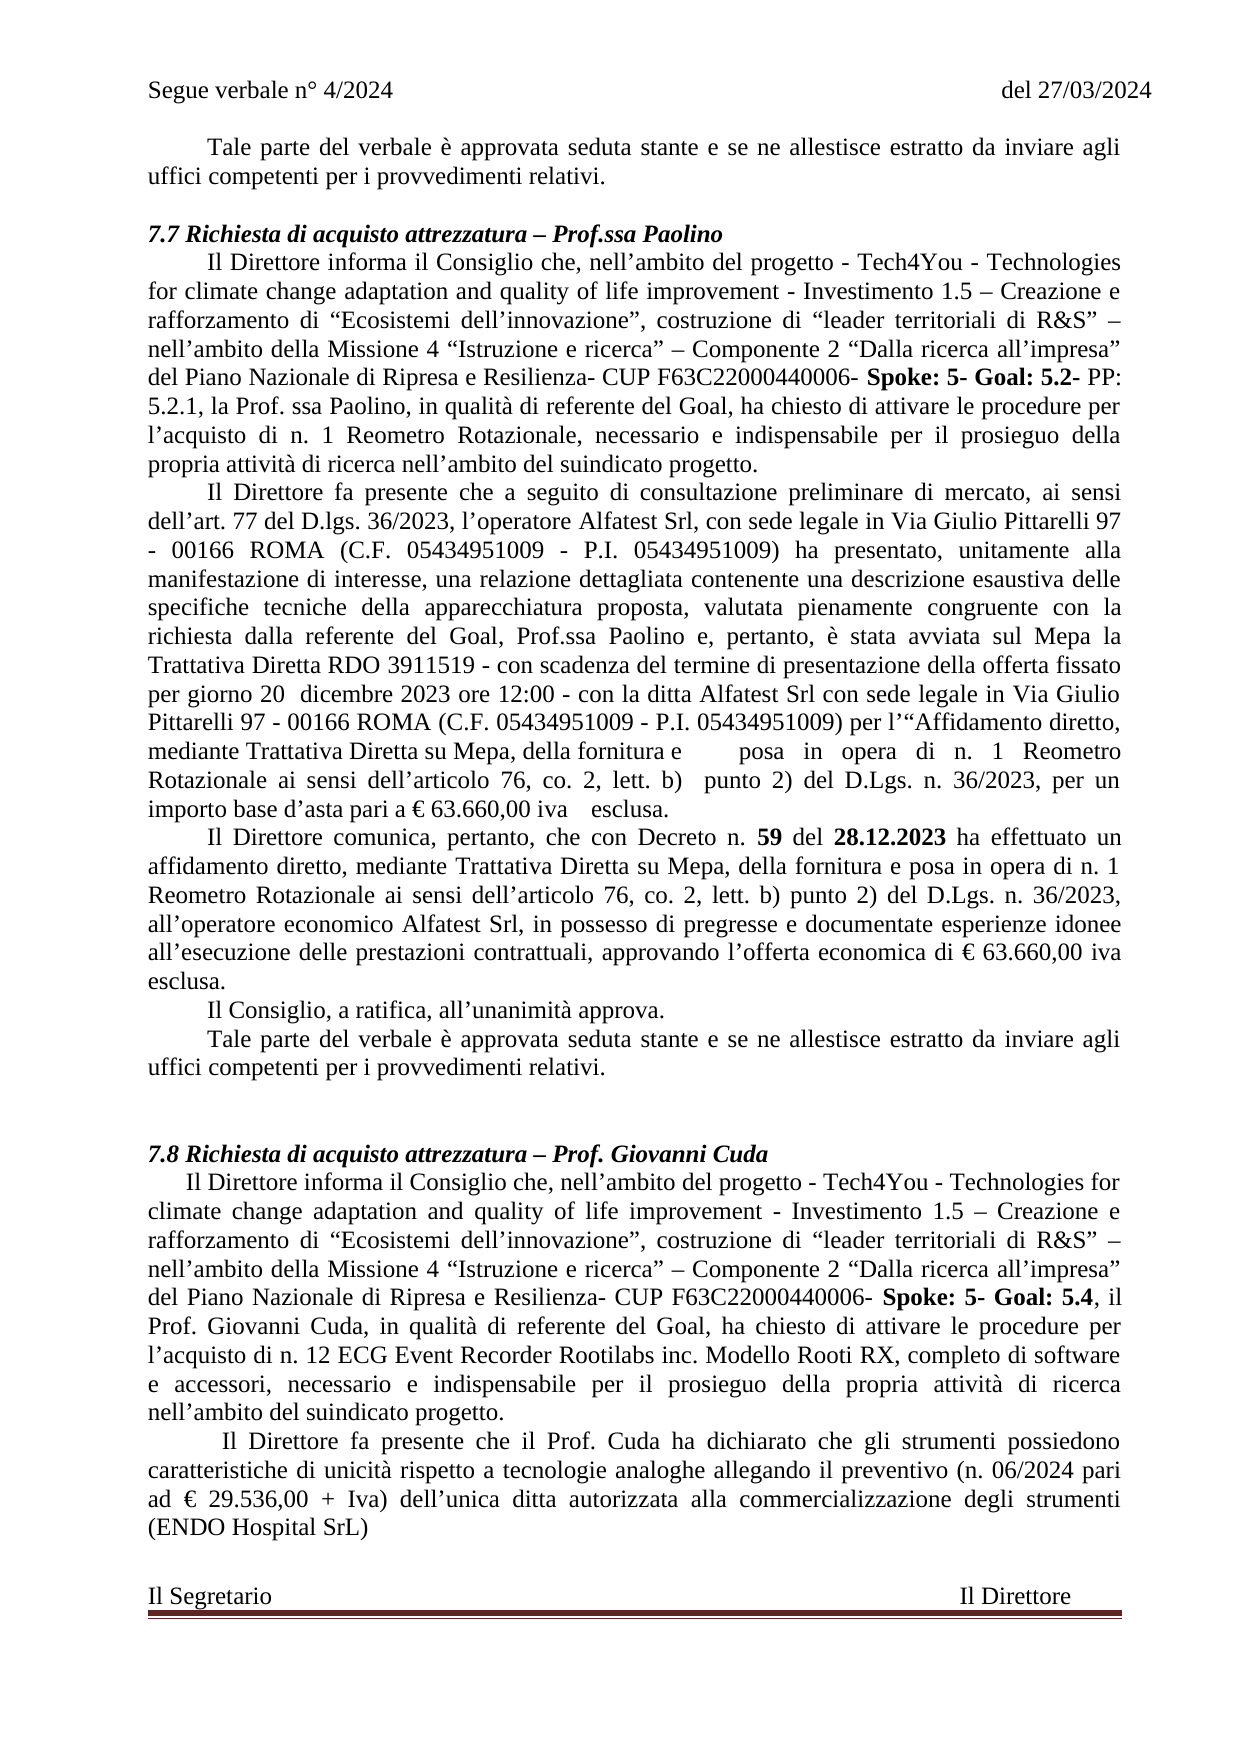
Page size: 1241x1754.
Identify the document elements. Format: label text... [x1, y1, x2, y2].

text Il Direttore comunica, pertanto, che con Decreto n. 59 del 28.12.2023 ha effettuato un affidamento diretto, mediante Trattativa Diretta su Mepa, della fornitura e posa in opera di n. 1 Reometro Rotazionale ai sensi dell’articolo 76, co. 2, lett. b) punto 2) del D.Lgs. n. 36/2023, all’operatore economico Alfatest Srl, in possesso di pregresse e documentate esperienze idonee all’esecuzione delle prestazioni contrattuali, approvando l’offerta economica di € 63.660,00 iva esclusa. [148, 822, 1122, 995]
text Il Consiglio, a ratifica, all’unanimità approva. [148, 995, 1122, 1024]
text Il Direttore informa il Consiglio che, nell’ambito del progetto - Tech4You - Technologies for climate change adaptation and quality of life improvement - Investimento 1.5 – Creazione e rafforzamento di “Ecosistemi dell’innovazione”, costruzione di “leader territoriali di R&S” – nell’ambito della Missione 4 “Istruzione e ricerca” – Componente 2 “Dalla ricerca all’impresa” del Piano Nazionale di Ripresa e Resilienza- CUP F63C22000440006- Spoke: 5- Goal: 5.4, il Prof. Giovanni Cuda, in qualità di referente del Goal, ha chiesto di attivare le procedure per l’acquisto di n. 12 ECG Event Recorder Rootilabs inc. Modello Rooti RX, completo di software e accessori, necessario e indispensabile per il prosieguo della propria attività di ricerca nell’ambito del suindicato progetto. [148, 1167, 1122, 1426]
text Tale parte del verbale è approvata seduta stante e se ne allestisce estratto da inviare agli uffici competenti per i provvedimenti relativi. [148, 132, 1122, 190]
text 7.8 Richiesta di acquisto attrezzatura – Prof. Giovanni Cuda [148, 1139, 1122, 1167]
text Il Direttore informa il Consiglio che, nell’ambito del progetto - Tech4You - Technologies for climate change adaptation and quality of life improvement - Investimento 1.5 – Creazione e rafforzamento di “Ecosistemi dell’innovazione”, costruzione di “leader territoriali di R&S” – nell’ambito della Missione 4 “Istruzione e ricerca” – Componente 2 “Dalla ricerca all’impresa” del Piano Nazionale di Ripresa e Resilienza- CUP F63C22000440006- Spoke: 5- Goal: 5.2- PP: 5.2.1, la Prof. ssa Paolino, in qualità di referente del Goal, ha chiesto di attivare le procedure per l’acquisto di n. 1 Reometro Rotazionale, necessario e indispensabile per il prosieguo della propria attività di ricerca nell’ambito del suindicato progetto. [148, 247, 1122, 477]
text Il Direttore fa presente che a seguito di consultazione preliminare di mercato, ai sensi dell’art. 77 del D.lgs. 36/2023, l’operatore Alfatest Srl, con sede legale in Via Giulio Pittarelli 97 - 00166 ROMA (C.F. 05434951009 - P.I. 05434951009) ha presentato, unitamente alla manifestazione di interesse, una relazione dettagliata contenente una descrizione esaustiva delle specifiche tecniche della apparecchiatura proposta, valutata pienamente congruente con la richiesta dalla referente del Goal, Prof.ssa Paolino e, pertanto, è stata avviata sul Mepa la Trattativa Diretta RDO 3911519 - con scadenza del termine di presentazione della offerta fissato per giorno 20 dicembre 2023 ore 12:00 - con la ditta Alfatest Srl con sede legale in Via Giulio Pittarelli 97 - 00166 ROMA (C.F. 05434951009 - P.I. 05434951009) per l’“Affidamento diretto, mediante Trattativa Diretta su Mepa, della fornitura e posa in opera di n. 1 Reometro Rotazionale ai sensi dell’articolo 76, co. 2, lett. b) punto 2) del D.Lgs. n. 36/2023, per un importo base d’asta pari a € 63.660,00 iva esclusa. [148, 477, 1122, 822]
text Il Direttore fa presente che il Prof. Cuda ha dichiarato che gli strumenti possiedono caratteristiche di unicità rispetto a tecnologie analoghe allegando il preventivo (n. 06/2024 pari ad € 29.536,00 + Iva) dell’unica ditta autorizzata alla commercializzazione degli strumenti (ENDO Hospital SrL) [148, 1426, 1122, 1541]
text Tale parte del verbale è approvata seduta stante e se ne allestisce estratto da inviare agli uffici competenti per i provvedimenti relativi. [148, 1024, 1122, 1081]
text 7.7 Richiesta di acquisto attrezzatura – Prof.ssa Paolino [148, 219, 1122, 247]
